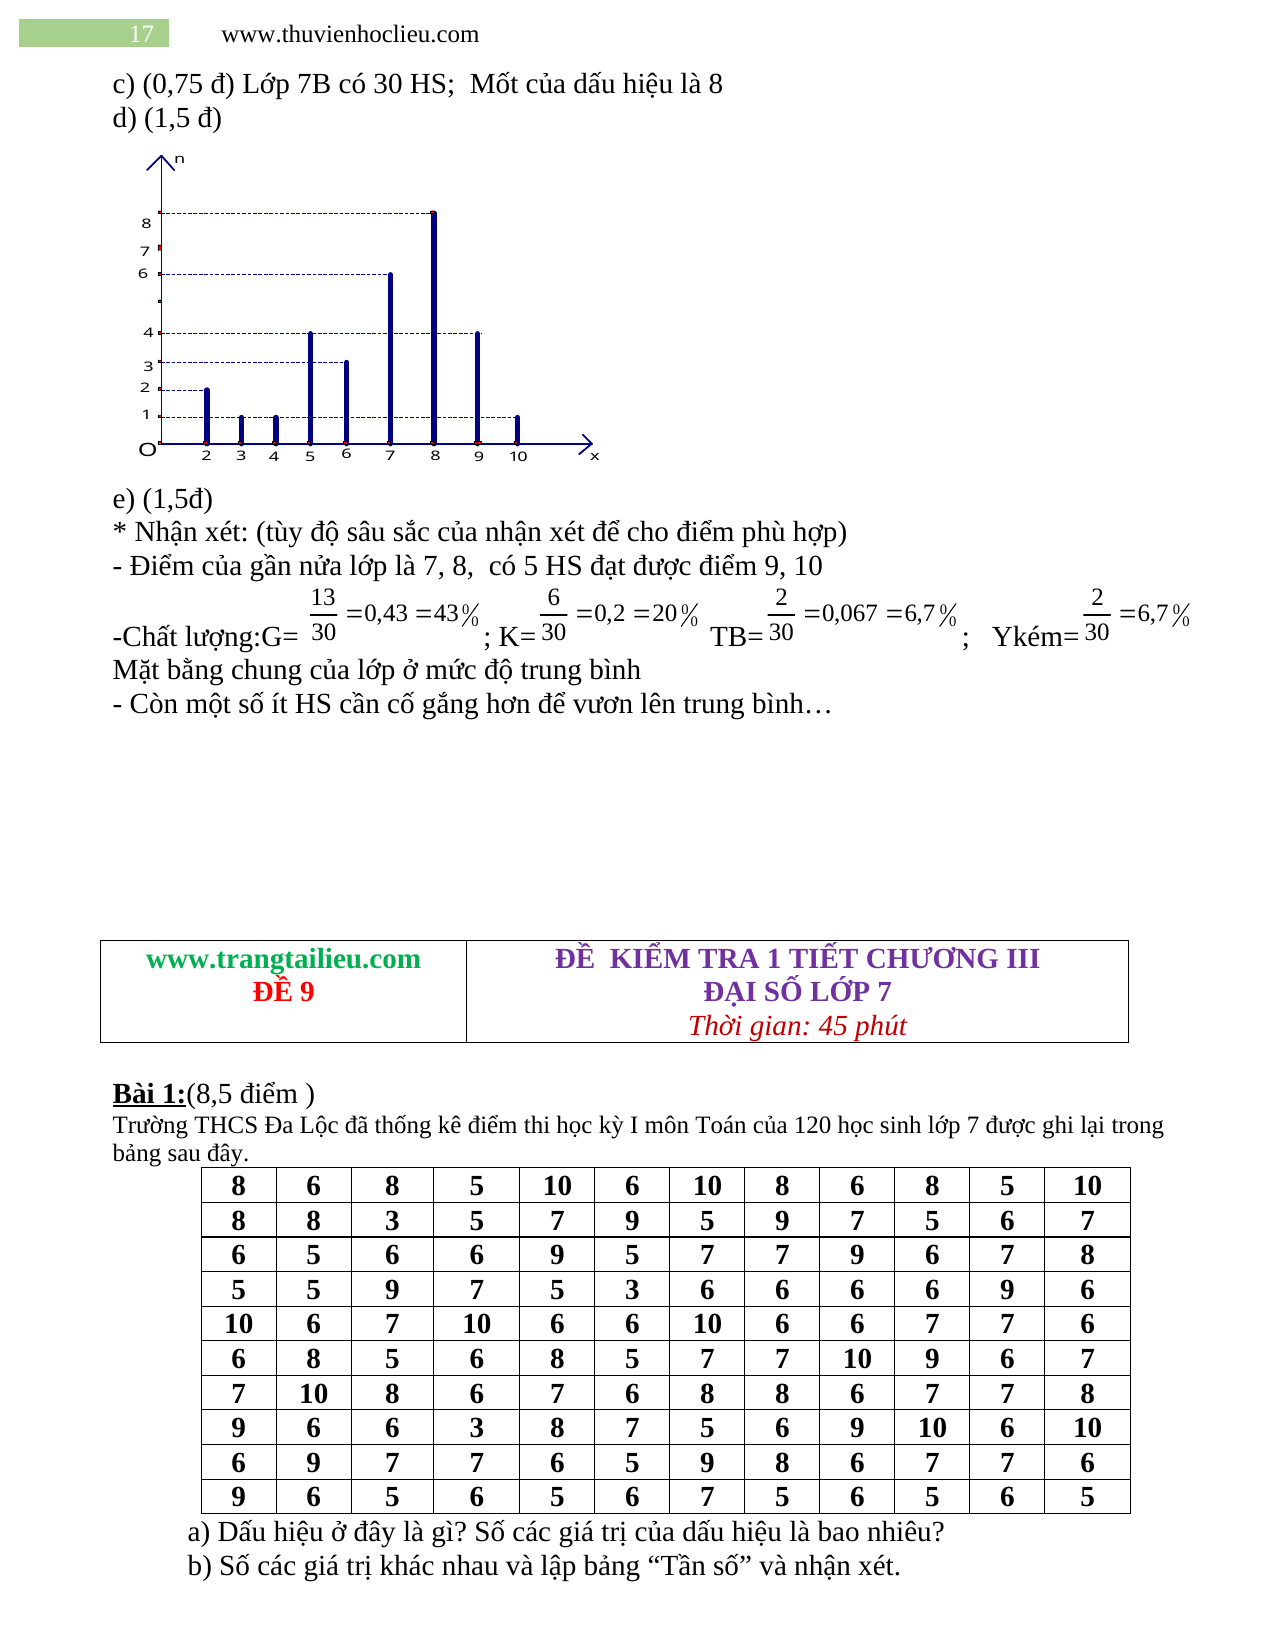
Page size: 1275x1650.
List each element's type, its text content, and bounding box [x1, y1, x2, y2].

table_cell 7 [895, 1376, 969, 1409]
table_cell 6 [820, 1307, 894, 1340]
table_cell 10 [820, 1341, 894, 1375]
table_cell 5 [277, 1272, 351, 1306]
table_cell 9 [202, 1480, 276, 1513]
table_cell 5 [595, 1238, 669, 1271]
text -Chất lượng:G= ; K= TB=; Ykém= [112, 582, 1219, 652]
table_cell 9 [970, 1272, 1044, 1306]
table_cell 10 [202, 1307, 276, 1340]
table_cell 5 [434, 1203, 519, 1236]
table_cell 10 [1045, 1410, 1130, 1444]
table_cell 7 [895, 1307, 969, 1340]
table_cell 6 [1045, 1272, 1130, 1306]
table_cell 5 [670, 1203, 744, 1236]
text Bài 1:(8,5 điểm ) [112, 1076, 1219, 1110]
table_cell 8 [1045, 1376, 1130, 1409]
text e) (1,5đ) [112, 481, 1219, 514]
table_cell 5 [670, 1410, 744, 1444]
table_cell 3 [595, 1272, 669, 1306]
table_cell 5 [595, 1341, 669, 1375]
table_cell 6 [745, 1307, 819, 1340]
table_header 5 [434, 1168, 519, 1202]
table_cell 6 [745, 1410, 819, 1444]
table_cell 6 [352, 1410, 433, 1444]
text b) Số các giá trị khác nhau và lập bảng “Tần số” và nhận xét. [112, 1548, 1219, 1581]
table_cell 6 [595, 1307, 669, 1340]
table_header 8 [352, 1168, 433, 1202]
table_cell 5 [277, 1238, 351, 1271]
table_header 8 [895, 1168, 969, 1202]
table_cell 10 [895, 1410, 969, 1444]
table_header 6 [820, 1168, 894, 1202]
table_cell 9 [820, 1238, 894, 1271]
text - Còn một số ít HS cần cố gắng hơn để vươn lên trung bình… [112, 686, 1219, 719]
table_cell 6 [277, 1307, 351, 1340]
table_cell 6 [434, 1376, 519, 1409]
table_cell 6 [520, 1445, 594, 1478]
table_cell 7 [970, 1238, 1044, 1271]
table_header 10 [670, 1168, 744, 1202]
table_cell 6 [434, 1480, 519, 1513]
table_cell 7 [670, 1238, 744, 1271]
table_header 10 [1045, 1168, 1130, 1202]
table_cell 7 [434, 1445, 519, 1478]
table_cell 6 [970, 1480, 1044, 1513]
table_cell 3 [352, 1203, 433, 1236]
table_header ĐỀ KIỂM TRA 1 TIẾT CHƯƠNG III ĐẠI SỐ LỚP 7 Thời gian: 45 phút [467, 941, 1128, 1042]
table_cell 6 [820, 1376, 894, 1409]
table_cell 8 [277, 1203, 351, 1236]
table_cell 6 [595, 1376, 669, 1409]
table_cell 9 [670, 1445, 744, 1478]
table_cell 6 [670, 1272, 744, 1306]
table_cell 6 [595, 1480, 669, 1513]
table_cell 8 [745, 1376, 819, 1409]
table_cell 5 [595, 1445, 669, 1478]
table_cell 6 [820, 1272, 894, 1306]
table_cell 6 [277, 1410, 351, 1444]
table_cell 6 [202, 1341, 276, 1375]
table_cell 7 [820, 1203, 894, 1236]
table_cell 10 [670, 1307, 744, 1340]
text a) Dấu hiệu ở đây là gì? Số các giá trị của dấu hiệu là bao nhiêu? [112, 1514, 1219, 1548]
table_cell 5 [1045, 1480, 1130, 1513]
table_cell 9 [277, 1445, 351, 1478]
table_cell 6 [520, 1307, 594, 1340]
table_cell 7 [434, 1272, 519, 1306]
table_cell 6 [1045, 1307, 1130, 1340]
text * Nhận xét: (tùy độ sâu sắc của nhận xét để cho điểm phù hợp) [112, 514, 1219, 548]
table_cell 7 [352, 1445, 433, 1478]
table_cell 6 [202, 1445, 276, 1478]
table_cell 5 [895, 1480, 969, 1513]
text Trường THCS Đa Lộc đã thống kê điểm thi học kỳ I môn Toán của 120 học sinh lớp 7 được ghi lại trong bảng sau đây. [112, 1110, 1219, 1167]
table_cell 7 [745, 1341, 819, 1375]
table_cell 8 [670, 1376, 744, 1409]
table_cell 7 [1045, 1203, 1130, 1236]
table_cell 6 [895, 1272, 969, 1306]
table_cell 8 [277, 1341, 351, 1375]
table_header 8 [745, 1168, 819, 1202]
table_header 6 [595, 1168, 669, 1202]
table_header 10 [520, 1168, 594, 1202]
table_cell 9 [352, 1272, 433, 1306]
table_cell 5 [520, 1272, 594, 1306]
table_cell 8 [520, 1410, 594, 1444]
table_cell 9 [202, 1410, 276, 1444]
table_cell 8 [352, 1376, 433, 1409]
table_cell 6 [895, 1238, 969, 1271]
table_cell 9 [745, 1203, 819, 1236]
table_header 5 [970, 1168, 1044, 1202]
table_cell 6 [352, 1238, 433, 1271]
table_cell 8 [202, 1203, 276, 1236]
table_cell 6 [970, 1341, 1044, 1375]
table_cell 7 [670, 1480, 744, 1513]
table_cell 5 [352, 1480, 433, 1513]
table_cell 7 [202, 1376, 276, 1409]
table_cell 7 [520, 1203, 594, 1236]
table_cell 8 [745, 1445, 819, 1478]
table_header 6 [277, 1168, 351, 1202]
table_cell 7 [970, 1376, 1044, 1409]
table_cell 9 [820, 1410, 894, 1444]
table_cell 7 [670, 1341, 744, 1375]
table_cell 10 [434, 1307, 519, 1340]
table_cell 9 [520, 1238, 594, 1271]
table_cell 6 [970, 1410, 1044, 1444]
table_cell 6 [970, 1203, 1044, 1236]
text d) (1,5 đ) [112, 100, 1219, 133]
table_cell 5 [745, 1480, 819, 1513]
table_cell 8 [520, 1341, 594, 1375]
table_cell 7 [745, 1238, 819, 1271]
table_cell 6 [434, 1341, 519, 1375]
text - Điểm của gần nửa lớp là 7, 8, có 5 HS đạt được điểm 9, 10 [112, 548, 1219, 582]
text c) (0,75 đ) Lớp 7B có 30 HS; Mốt của dấu hiệu là 8 [112, 66, 1219, 100]
table_cell 5 [520, 1480, 594, 1513]
text Mặt bằng chung của lớp ở mức độ trung bình [112, 652, 1219, 686]
table_cell 6 [820, 1480, 894, 1513]
table_cell 9 [895, 1341, 969, 1375]
table_cell 9 [595, 1203, 669, 1236]
table_cell 5 [895, 1203, 969, 1236]
table_cell 6 [202, 1238, 276, 1271]
table_cell 6 [277, 1480, 351, 1513]
table_cell 10 [277, 1376, 351, 1409]
table_cell 3 [434, 1410, 519, 1444]
table_cell 6 [434, 1238, 519, 1271]
table_cell 6 [745, 1272, 819, 1306]
table_cell 7 [352, 1307, 433, 1340]
table_cell 5 [202, 1272, 276, 1306]
table_cell 7 [970, 1445, 1044, 1478]
table_cell 7 [895, 1445, 969, 1478]
table_cell 7 [520, 1376, 594, 1409]
table_header www.trangtailieu.com ĐỀ 9 [101, 941, 466, 1042]
table_cell 7 [970, 1307, 1044, 1340]
table_cell 6 [820, 1445, 894, 1478]
table_cell 7 [1045, 1341, 1130, 1375]
table_cell 8 [1045, 1238, 1130, 1271]
table_cell 5 [352, 1341, 433, 1375]
table_header 8 [202, 1168, 276, 1202]
table_cell 6 [1045, 1445, 1130, 1478]
table_cell 7 [595, 1410, 669, 1444]
